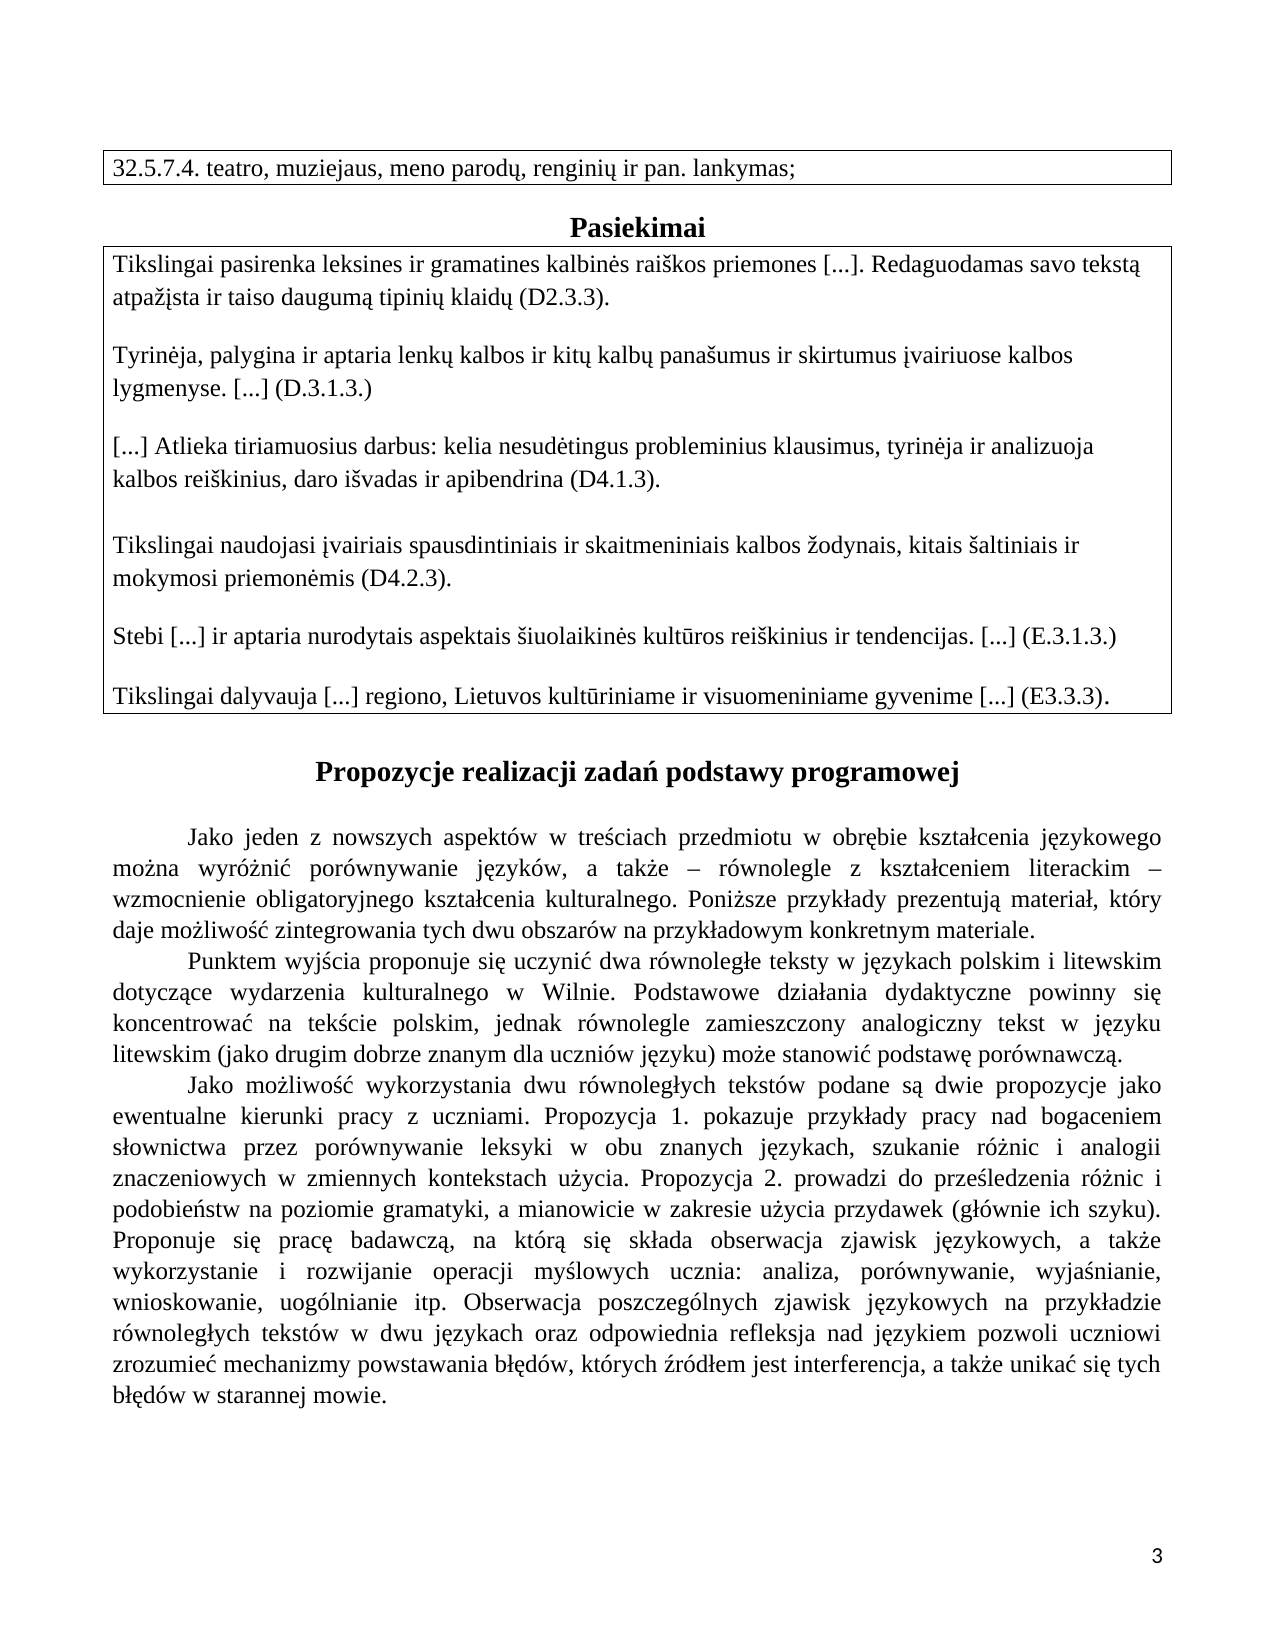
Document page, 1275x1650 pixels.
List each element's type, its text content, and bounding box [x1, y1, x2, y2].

text 32.5.7.4. teatro, muziejaus, meno parodų, renginių ir pan. lankymas; [104, 151, 1171, 184]
text Punktem wyjścia proponuje się uczynić dwa równoległe teksty w językach polskim i litewskim dotyczące wydarzenia kulturalnego w Wilnie. Podstawowe działania dydaktyczne powinny się koncentrować na tekście polskim, jednak równolegle zamieszczony analogiczny tekst w języku litewskim (jako drugim dobrze znanym dla uczniów języku) może stanowić podstawę porównawczą. [112, 946, 1162, 1068]
text Propozycje realizacji zadań podstawy programowej [112, 754, 1162, 788]
text Tikslingai dalyvauja [...] regiono, Lietuvos kultūriniame ir visuomeniniame gyvenime [...] (E3.3.3). [104, 676, 1171, 713]
text Jako możliwość wykorzystania dwu równoległych tekstów podane są dwie propozycje jako ewentualne kierunki pracy z uczniami. Propozycja 1. pokazuje przykłady pracy nad bogaceniem słownictwa przez porównywanie leksyki w obu znanych językach, szukanie różnic i analogii znaczeniowych w zmiennych kontekstach użycia. Propozycja 2. prowadzi do prześledzenia różnic i podobieństw na poziomie gramatyki, a mianowicie w zakresie użycia przydawek (głównie ich szyku). Proponuje się pracę badawczą, na którą się składa obserwacja zjawisk językowych, a także wykorzystanie i rozwijanie operacji myślowych ucznia: analiza, porównywanie, wyjaśnianie, wnioskowanie, uogólnianie itp. Obserwacja poszczególnych zjawisk językowych na przykładzie równoległych tekstów w dwu językach oraz odpowiednia refleksja nad językiem pozwoli uczniowi zrozumieć mechanizmy powstawania błędów, których źródłem jest interferencja, a także unikać się tych błędów w starannej mowie. [112, 1070, 1162, 1409]
text Jako jeden z nowszych aspektów w treściach przedmiotu w obrębie kształcenia językowego można wyróżnić porównywanie języków, a także – równolegle z kształceniem literackim – wzmocnienie obligatoryjnego kształcenia kulturalnego. Poniższe przykłady prezentują materiał, który daje możliwość zintegrowania tych dwu obszarów na przykładowym konkretnym materiale. [112, 822, 1162, 943]
text Stebi [...] ir aptaria nurodytais aspektais šiuolaikinės kultūros reiškinius ir tendencijas. [...] (E.3.1.3.) [104, 618, 1171, 650]
text Pasiekimai [112, 210, 1162, 243]
text Tikslingai naudojasi įvairiais spausdintiniais ir skaitmeniniais kalbos žodynais, kitais šaltiniais ir mokymosi priemonėmis (D4.2.3). [104, 527, 1171, 592]
text Tyrinėja, palygina ir aptaria lenkų kalbos ir kitų kalbų panašumus ir skirtumus įvairiuose kalbos lygmenyse. [...] (D.3.1.3.) [104, 337, 1171, 402]
text [...] Atlieka tiriamuosius darbus: kelia nesudėtingus probleminius klausimus, tyrinėja ir analizuoja kalbos reiškinius, daro išvadas ir apibendrina (D4.1.3). [104, 428, 1171, 493]
text Tikslingai pasirenka leksines ir gramatines kalbinės raiškos priemones [...]. Redaguodamas savo tekstą atpažįsta ir taiso daugumą tipinių klaidų (D2.3.3). [104, 247, 1171, 311]
